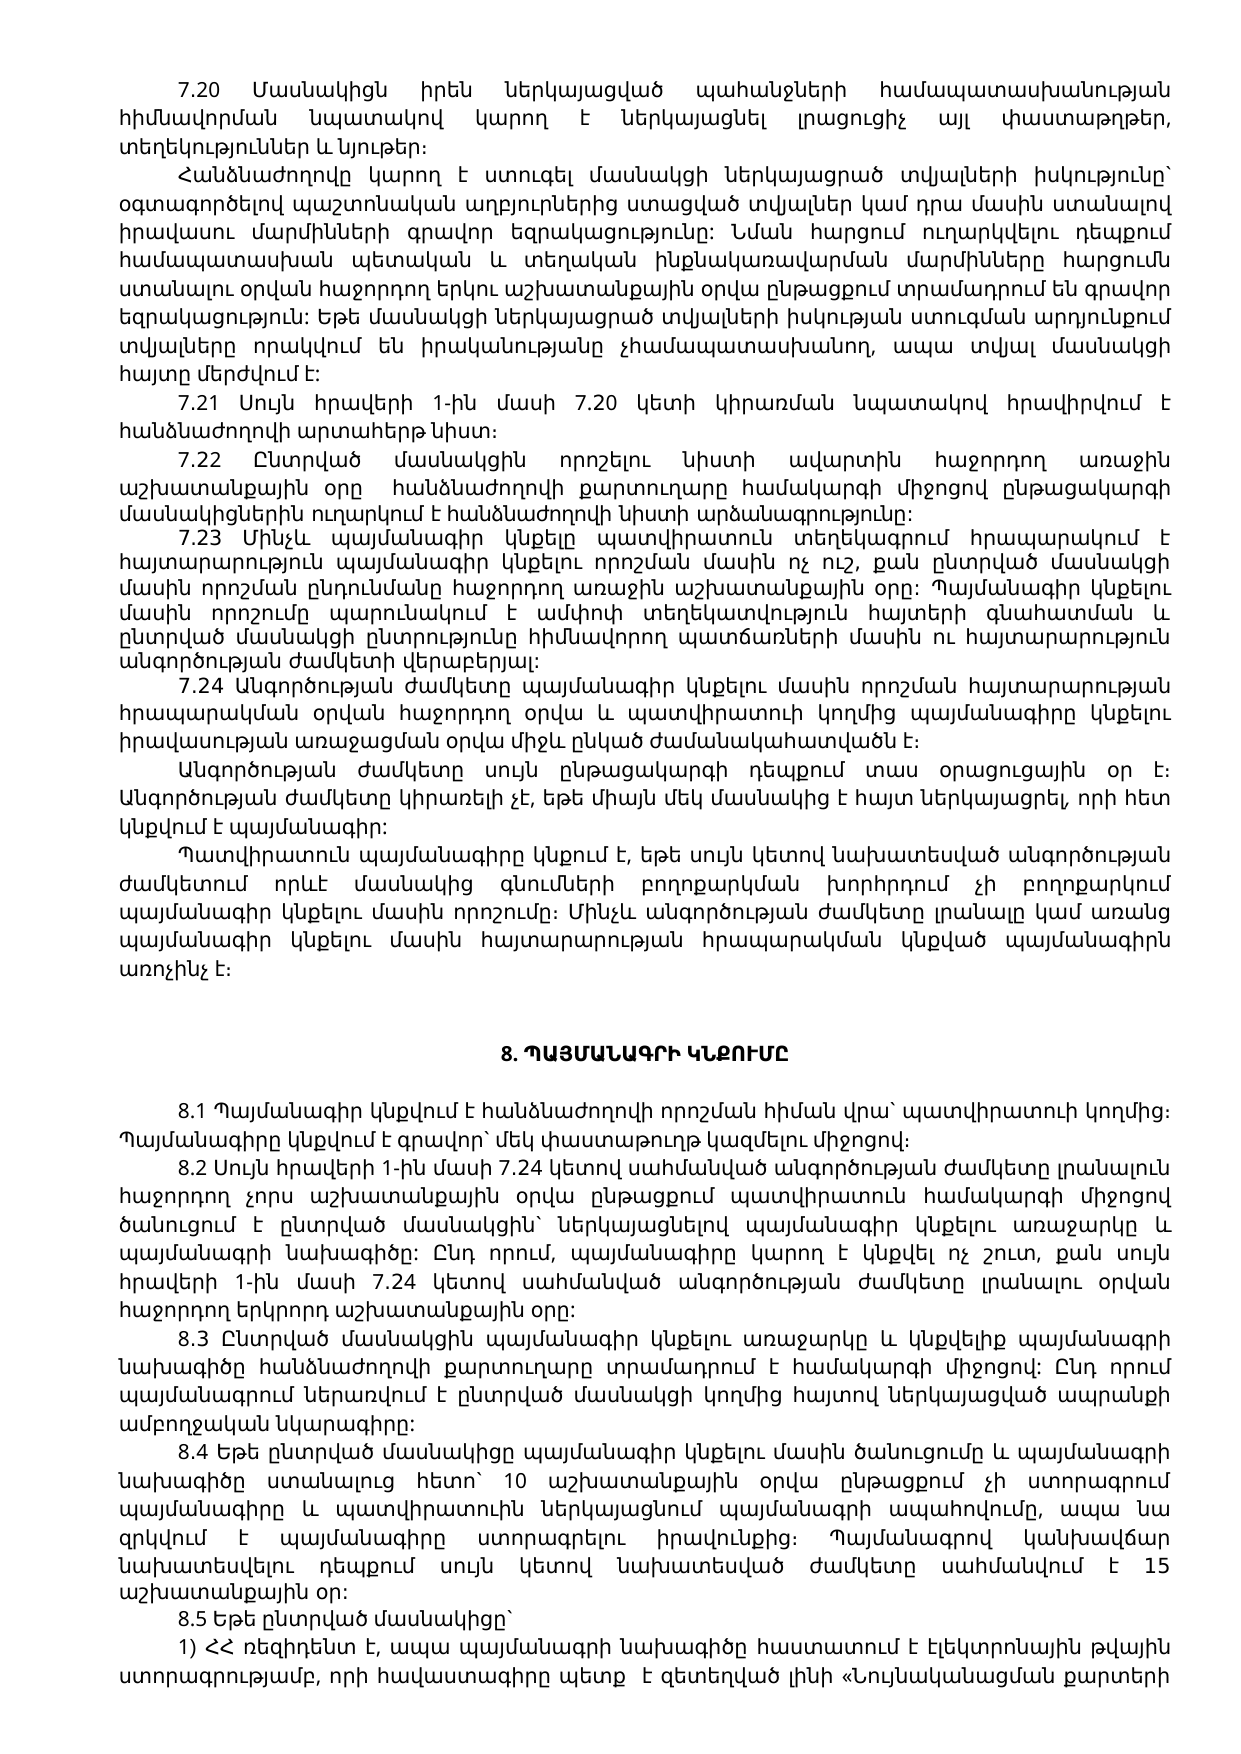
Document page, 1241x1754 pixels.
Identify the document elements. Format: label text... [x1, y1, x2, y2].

text 8.1 Պայմանագիր կնքվում է հանձնաժողովի որոշման հիման վրա` պատվիրատուի կողմից։ Պայմանագիրը կնքվում է գրավոր` մեկ փաստաթուղթ կազմելու միջոցով։ [118, 1096, 1171, 1153]
text 7.20 Մասնակիցն իրեն ներկայացված պահանջների համապատասխանության հիմնավորման նպատակով կարող է ներկայացնել լրացուցիչ այլ փաստաթղթեր, տեղեկություններ և նյութեր։ [118, 75, 1171, 160]
text 8.3 Ընտրված մասնակցին պայմանագիր կնքելու առաջարկը և կնքվելիք պայմանագրի նախագիծը հանձնաժողովի քարտուղարը տրամադրում է համակարգի միջոցով: Ընդ որում պայմանագրում ներառվում է ընտրված մասնակցի կողմից հայտով ներկայացված ապրանքի ամբողջական նկարագիրը: [118, 1324, 1171, 1437]
text 8. ՊԱՅՄԱՆԱԳՐԻ ԿՆՔՈՒՄԸ [118, 1039, 1171, 1068]
text 7.22 Ընտրված մասնակցին որոշելու նիստի ավարտին հաջորդող առաջին աշխատանքային օրը հանձնաժողովի քարտուղարը համակարգի միջոցով ընթացակարգի մասնակիցներին ուղարկում է հանձնաժողովի նիստի արձանագրությունը: [118, 445, 1171, 526]
text Անգործության ժամկետը սույն ընթացակարգի դեպքում տաս օրացուցային օր է։ Անգործության ժամկետը կիրառելի չէ, եթե միայն մեկ մասնակից է հայտ ներկայացրել, որի հետ կնքվում է պայմանագիր: [118, 755, 1171, 840]
text 7.23 Մինչև պայմանագիր կնքելը պատվիրատուն տեղեկագրում հրապարակում է հայտարարություն պայմանագիր կնքելու որոշման մասին ոչ ուշ, քան ընտրված մասնակցի մասին որոշման ընդունմանը հաջորդող առաջին աշխատանքային օրը: Պայմանագիր կնքելու մասին որոշումը պարունակում է ամփոփ տեղեկատվություն հայտերի գնահատման և ընտրված մասնակցի ընտրությունը հիմնավորող պատճառների մասին ու հայտարարություն անգործության ժամկետի վերաբերյալ: [118, 526, 1171, 674]
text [118, 1632, 1171, 1689]
text Պատվիրատուն պայմանագիրը կնքում է, եթե սույն կետով նախատեսված անգործության ժամկետում որևէ մասնակից գնումների բողոքարկման խորհրդում չի բողոքարկում պայմանագիր կնքելու մասին որոշումը։ Մինչև անգործության ժամկետը լրանալը կամ առանց պայմանագիր կնքելու մասին հայտարարության հրապարակման կնքված պայմանագիրն առոչինչ է։ [118, 840, 1171, 982]
text 7.24 Անգործության ժամկետը պայմանագիր կնքելու մասին որոշման հայտարարության հրապարակման օրվան հաջորդող օրվա և պատվիրատուի կողմից պայմանագիրը կնքելու իրավասության առաջացման օրվա միջև ընկած ժամանակահատվածն է։ [118, 674, 1171, 755]
text 8.4 Եթե ընտրված մասնակիցը պայմանագիր կնքելու մասին ծանուցումը և պայմանագրի նախագիծը ստանալուց հետո` 10 աշխատանքային օրվա ընթացքում չի ստորագրում պայմանագիրը և պատվիրատուին ներկայացնում պայմանագրի ապահովումը, ապա նա զրկվում է պայմանագիրը ստորագրելու իրավունքից։ Պայմանագրով կանխավճար նախատեսվելու դեպքում սույն կետով նախատեսված ժամկետը սահմանվում է 15 աշխատանքային օր: [118, 1437, 1171, 1604]
text 7.21 Սույն հրավերի 1-ին մասի 7.20 կետի կիրառման նպատակով հրավիրվում է հանձնաժողովի արտահերթ նիստ։ [118, 388, 1171, 445]
text 8.5 Եթե ընտրված մասնակիցը` [118, 1604, 1171, 1632]
text Հանձնաժողովը կարող է ստուգել մասնակցի ներկայացրած տվյալների իսկությունը` օգտագործելով պաշտոնական աղբյուրներից ստացված տվյալներ կամ դրա մասին ստանալով իրավասու մարմինների գրավոր եզրակացությունը: Նման հարցում ուղարկվելու դեպքում համապատասխան պետական և տեղական ինքնակառավարման մարմինները հարցումն ստանալու օրվան հաջորդող երկու աշխատանքային օրվա ընթացքում տրամադրում են գրավոր եզրակացություն: Եթե մասնակցի ներկայացրած տվյալների իսկության ստուգման արդյունքում տվյալները որակվում են իրականությանը չհամապատասխանող, ապա տվյալ մասնակցի հայտը մերժվում է: [118, 160, 1171, 388]
text 8.2 Սույն հրավերի 1-ին մասի 7.24 կետով սահմանված անգործության ժամկետը լրանալուն հաջորդող չորս աշխատանքային օրվա ընթացքում պատվիրատուն համակարգի միջոցով ծանուցում է ընտրված մասնակցին` ներկայացնելով պայմանագիր կնքելու առաջարկը և պայմանագրի նախագիծը: Ընդ որում, պայմանագիրը կարող է կնքվել ոչ շուտ, քան սույն հրավերի 1-ին մասի 7.24 կետով սահմանված անգործության ժամկետը լրանալու օրվան հաջորդող երկրորդ աշխատանքային օրը: [118, 1153, 1171, 1324]
